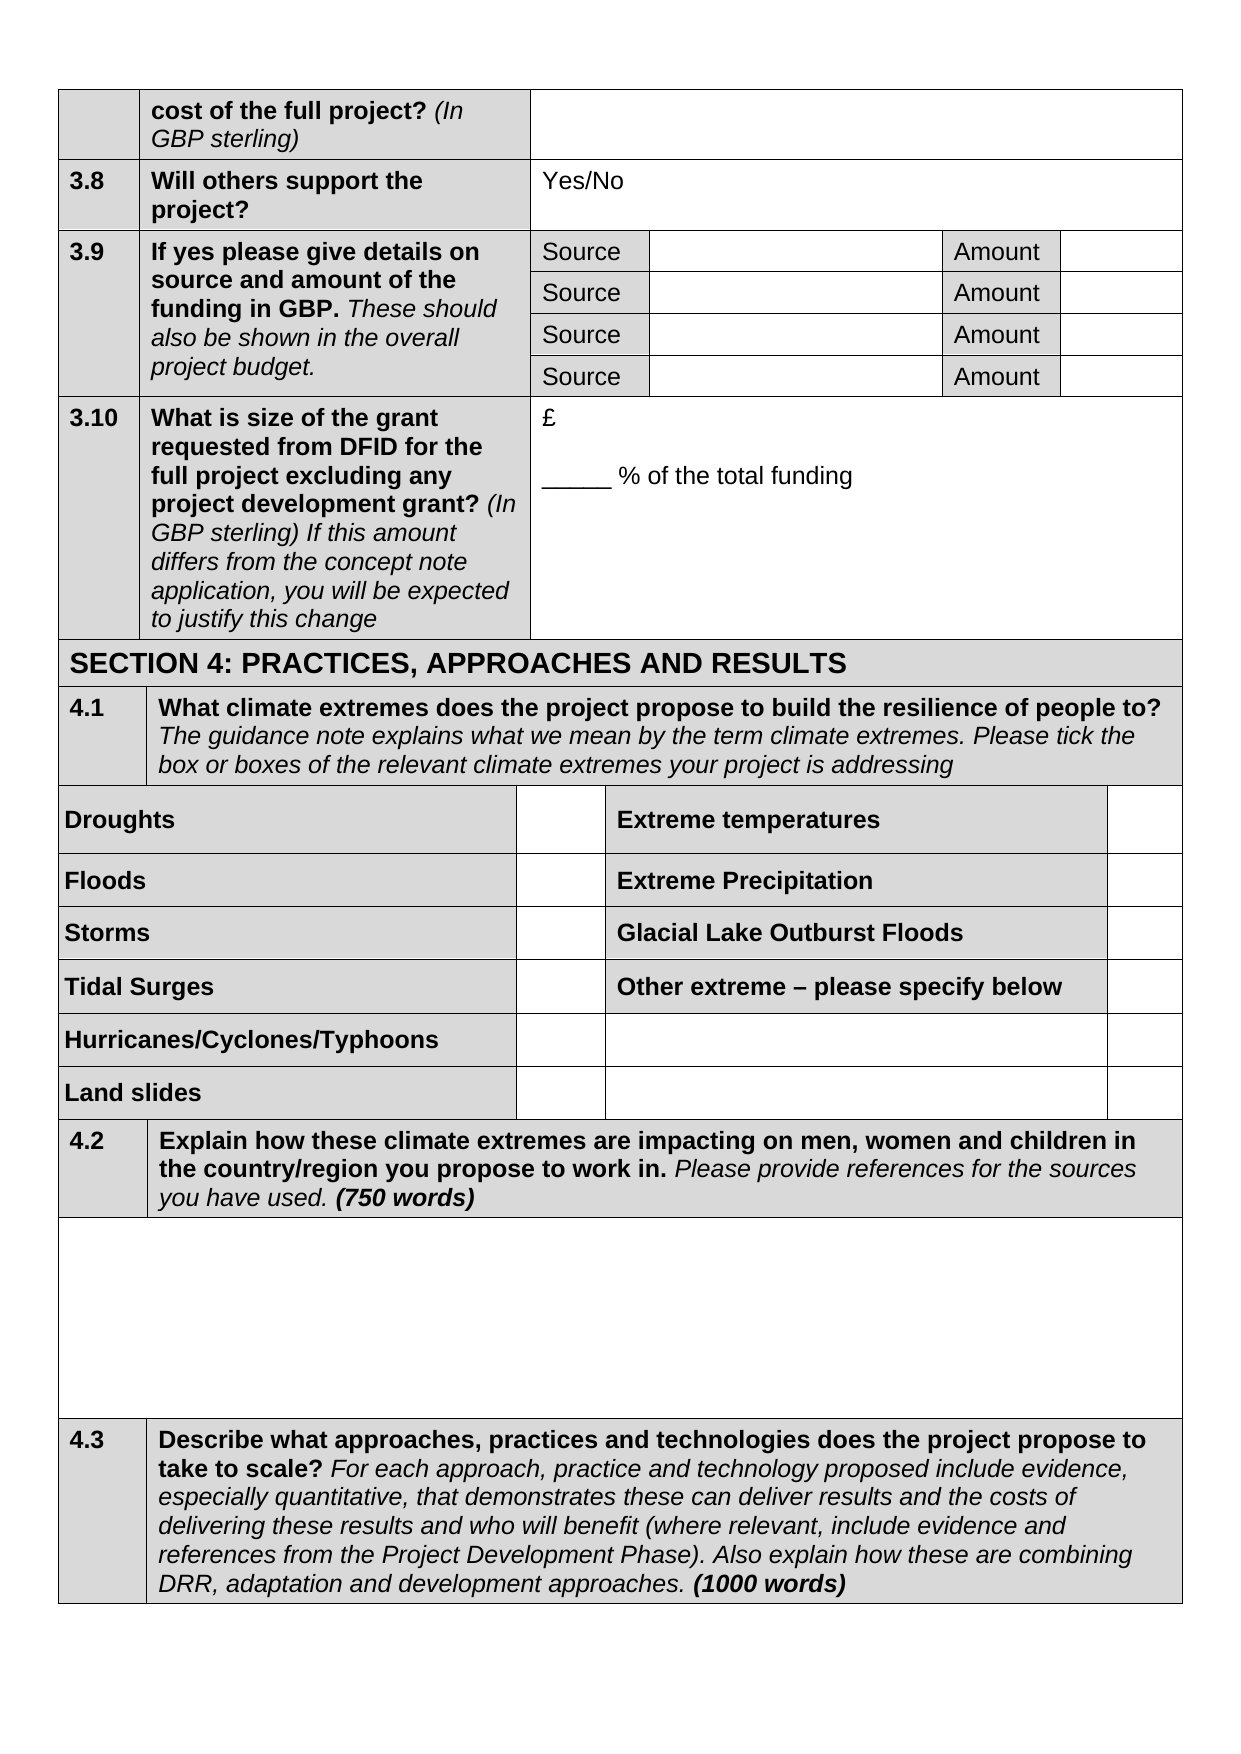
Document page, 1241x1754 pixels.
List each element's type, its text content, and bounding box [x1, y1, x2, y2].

table_cell Amount [943, 272, 1060, 313]
table_cell SECTION 4: PRACTICES, APPROACHES AND RESULTS [59, 640, 1182, 686]
table_cell 3.10 [59, 397, 139, 639]
table_cell [1108, 854, 1182, 906]
table_cell 4.1 [59, 687, 146, 785]
table_cell [517, 786, 605, 853]
table_cell Source [531, 231, 649, 271]
table_cell Amount [943, 231, 1060, 271]
table_cell £ [531, 90, 1182, 159]
table_cell Describe what approaches, practices and technologies does the project propose to take to scale? For each approach, practice and technology proposed include evidence, especially quantitative, that demonstrates these can deliver results and the costs of delivering these results and who will benefit (where relevant, include evidence and references from the Project Development Phase). Also explain how these are combining DRR, adaptation and development approaches. (1000 words) [147, 1419, 1182, 1603]
table_cell Other extreme – please specify below [606, 960, 1107, 1013]
table_cell Land slides [59, 1067, 516, 1119]
table_cell Glacial Lake Outburst Floods [606, 907, 1107, 958]
table_cell 3.7 [59, 90, 139, 159]
table_cell 3.8 [59, 160, 139, 229]
table_cell £ _____ % of the total funding [531, 397, 1182, 639]
table_cell Extreme temperatures [606, 786, 1107, 853]
table_cell [1108, 907, 1182, 958]
table_cell What climate extremes does the project propose to build the resilience of people to? The guidance note explains what we mean by the term climate extremes. Please tick the box or boxes of the relevant climate extremes your project is addressing [147, 687, 1182, 785]
table_cell [1061, 356, 1182, 396]
table_cell [1108, 786, 1182, 853]
table_cell [1108, 1014, 1182, 1066]
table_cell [140, 90, 530, 159]
table_cell [1061, 314, 1182, 354]
table_cell Tidal Surges [59, 960, 516, 1013]
table_cell [650, 314, 942, 354]
table_cell Droughts [59, 786, 516, 853]
table_cell [517, 1067, 605, 1119]
table_cell [1108, 1067, 1182, 1119]
table_cell [517, 854, 605, 906]
table_cell Storms [59, 907, 516, 958]
table_cell If yes please give details on source and amount of the funding in GBP. These should also be shown in the overall project budget. [140, 231, 530, 396]
table_cell [59, 1218, 1182, 1418]
table_cell Amount [943, 356, 1060, 396]
table_cell [606, 1067, 1107, 1119]
table_cell [1108, 960, 1182, 1013]
table_cell Explain how these climate extremes are impacting on men, women and children in the country/region you propose to work in. Please provide references for the sources you have used. (750 words) [148, 1120, 1182, 1217]
table_cell Source [531, 356, 649, 396]
table_cell [1061, 231, 1182, 271]
table_cell [517, 960, 605, 1013]
table_cell 3.9 [59, 231, 139, 396]
table_cell What is size of the grant requested from DFID for the full project excluding any project development grant? (In GBP sterling) If this amount differs from the concept note application, you will be expected to justify this change [140, 397, 530, 639]
table_cell 4.2 [59, 1120, 147, 1217]
table_cell Source [531, 272, 649, 313]
table_cell [1061, 272, 1182, 313]
table_cell [517, 907, 605, 958]
table_cell Source [531, 314, 649, 354]
table_cell [650, 356, 942, 396]
table_cell [606, 1014, 1107, 1066]
table_cell [650, 231, 942, 271]
table_cell [650, 272, 942, 313]
table_cell Yes/No [531, 160, 1182, 229]
table_cell Hurricanes/Cyclones/Typhoons [59, 1014, 516, 1066]
table_cell [517, 1014, 605, 1066]
table_cell Will others support the project? [140, 160, 530, 229]
table_cell Floods [59, 854, 516, 906]
table_cell 4.3 [59, 1419, 146, 1603]
table_cell Extreme Precipitation [606, 854, 1107, 906]
table_cell Amount [943, 314, 1060, 354]
